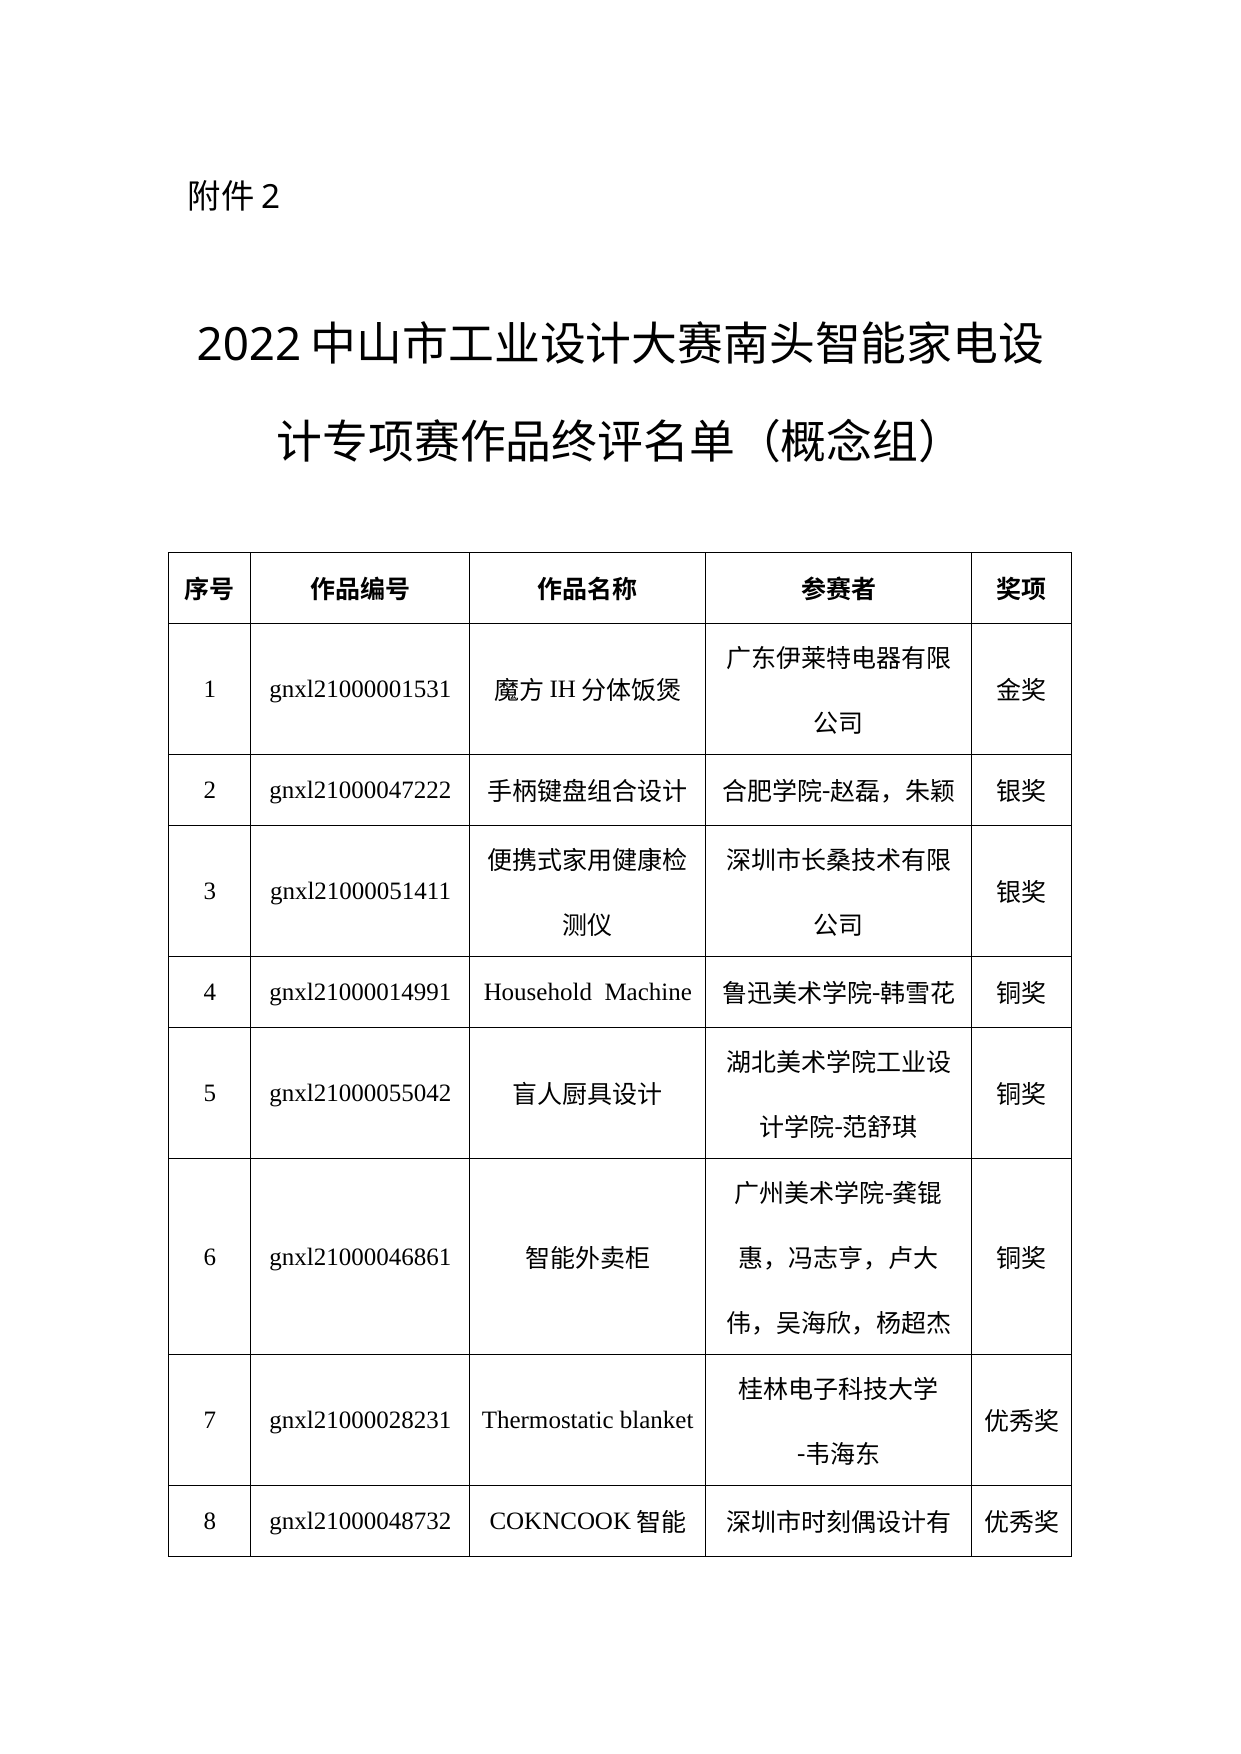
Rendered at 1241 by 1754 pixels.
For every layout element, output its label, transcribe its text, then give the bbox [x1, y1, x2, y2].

table_cell 8 [169, 1486, 250, 1556]
table_cell 1 [169, 624, 250, 754]
table_cell 湖北美术学院工业设计学院-范舒琪 [706, 1028, 971, 1158]
table_cell 广州美术学院-龚锟惠，冯志亨，卢大伟，吴海欣，杨超杰 [706, 1159, 971, 1354]
table_cell 鲁迅美术学院-韩雪花 [706, 957, 971, 1027]
table_header 作品编号 [251, 553, 469, 623]
table_cell gnxl21000046861 [251, 1159, 469, 1354]
table_header 作品名称 [470, 553, 705, 623]
table_cell 4 [169, 957, 250, 1027]
table_cell 桂林电子科技大学 -韦海东 [706, 1355, 971, 1485]
table_cell gnxl21000048732 [251, 1486, 469, 1556]
table_cell 深圳市时刻偶设计有限公司 [706, 1486, 971, 1556]
table_cell 银奖 [972, 755, 1071, 825]
table_cell gnxl21000055042 [251, 1028, 469, 1158]
table_cell 6 [169, 1159, 250, 1354]
text 附件2 [187, 162, 1053, 227]
table_cell 3 [169, 826, 250, 956]
table_cell 银奖 [972, 826, 1071, 956]
table_cell Household Machine [470, 957, 705, 1027]
table_cell 盲人厨具设计 [470, 1028, 705, 1158]
table_cell 铜奖 [972, 1159, 1071, 1354]
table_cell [470, 1486, 705, 1556]
table_cell Thermostatic blanket [470, 1355, 705, 1485]
table_cell 合肥学院-赵磊，朱颖 [706, 755, 971, 825]
table_header 参赛者 [706, 553, 971, 623]
table_cell 金奖 [972, 624, 1071, 754]
table_cell 智能外卖柜 [470, 1159, 705, 1354]
table_cell 铜奖 [972, 1028, 1071, 1158]
table_cell 便携式家用健康检测仪 [470, 826, 705, 956]
table_header 序号 [169, 553, 250, 623]
table_cell gnxl21000047222 [251, 755, 469, 825]
table_cell 手柄键盘组合设计 [470, 755, 705, 825]
table_cell 2 [169, 755, 250, 825]
table_cell 7 [169, 1355, 250, 1485]
table_cell gnxl21000014991 [251, 957, 469, 1027]
table_cell gnxl21000001531 [251, 624, 469, 754]
table_header 奖项 [972, 553, 1071, 623]
table_cell 铜奖 [972, 957, 1071, 1027]
table_cell 魔方IH分体饭煲 [470, 624, 705, 754]
table_cell 深圳市长桑技术有限公司 [706, 826, 971, 956]
table_cell 广东伊莱特电器有限公司 [706, 624, 971, 754]
table_cell 优秀奖 [972, 1355, 1071, 1485]
table_cell 5 [169, 1028, 250, 1158]
table_cell gnxl21000028231 [251, 1355, 469, 1485]
table_cell gnxl21000051411 [251, 826, 469, 956]
text 2022中山市工业设计大赛南头智能家电设计专项赛作品终评名单（概念组） [187, 292, 1053, 487]
table_cell 优秀奖 [972, 1486, 1071, 1556]
